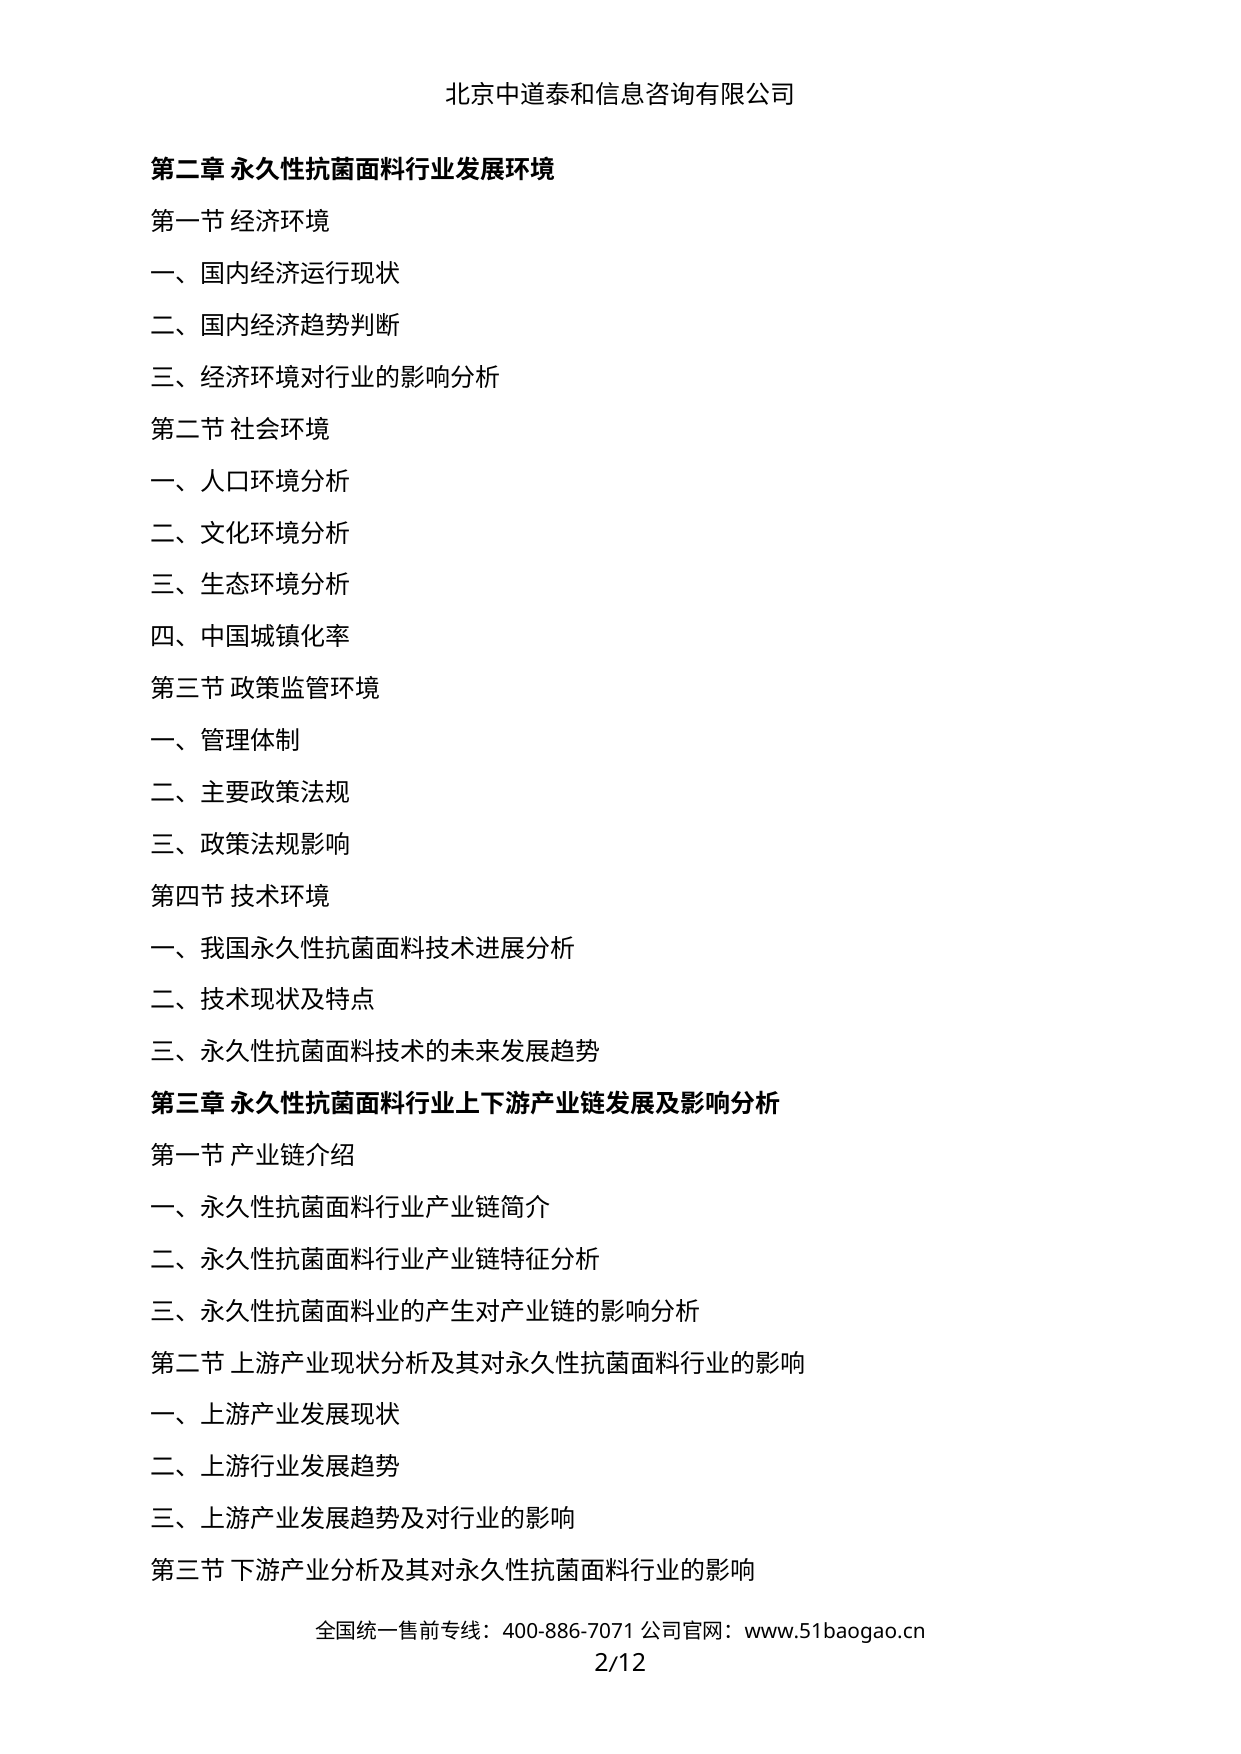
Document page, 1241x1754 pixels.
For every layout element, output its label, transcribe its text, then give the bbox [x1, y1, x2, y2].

text 二、国内经济趋势判断 [150, 306, 1090, 342]
text 二、技术现状及特点 [150, 980, 1090, 1016]
text 二、永久性抗菌面料行业产业链特征分析 [150, 1239, 1090, 1276]
text 第二节 上游产业现状分析及其对永久性抗菌面料行业的影响 [150, 1343, 1090, 1379]
text 二、文化环境分析 [150, 513, 1090, 549]
text 第一节 产业链介绍 [150, 1136, 1090, 1172]
text 三、永久性抗菌面料业的产生对产业链的影响分析 [150, 1291, 1090, 1327]
text 第一节 经济环境 [150, 202, 1090, 238]
text 第四节 技术环境 [150, 876, 1090, 912]
text 四、中国城镇化率 [150, 617, 1090, 653]
text 二、主要政策法规 [150, 772, 1090, 809]
text 第二节 社会环境 [150, 409, 1090, 446]
text 二、上游行业发展趋势 [150, 1447, 1090, 1483]
text 三、生态环境分析 [150, 565, 1090, 601]
text 一、我国永久性抗菌面料技术进展分析 [150, 928, 1090, 964]
text 一、管理体制 [150, 721, 1090, 757]
text 一、国内经济运行现状 [150, 254, 1090, 290]
text 三、经济环境对行业的影响分析 [150, 357, 1090, 394]
text 三、永久性抗菌面料技术的未来发展趋势 [150, 1032, 1090, 1068]
text 第二章 永久性抗菌面料行业发展环境 [150, 150, 1090, 186]
text 一、永久性抗菌面料行业产业链简介 [150, 1187, 1090, 1224]
text 第三节 下游产业分析及其对永久性抗菌面料行业的影响 [150, 1551, 1090, 1587]
text 一、上游产业发展现状 [150, 1395, 1090, 1431]
text 第三节 政策监管环境 [150, 669, 1090, 705]
text 三、上游产业发展趋势及对行业的影响 [150, 1499, 1090, 1535]
text 三、政策法规影响 [150, 824, 1090, 861]
text 第三章 永久性抗菌面料行业上下游产业链发展及影响分析 [150, 1084, 1090, 1120]
text 一、人口环境分析 [150, 461, 1090, 497]
